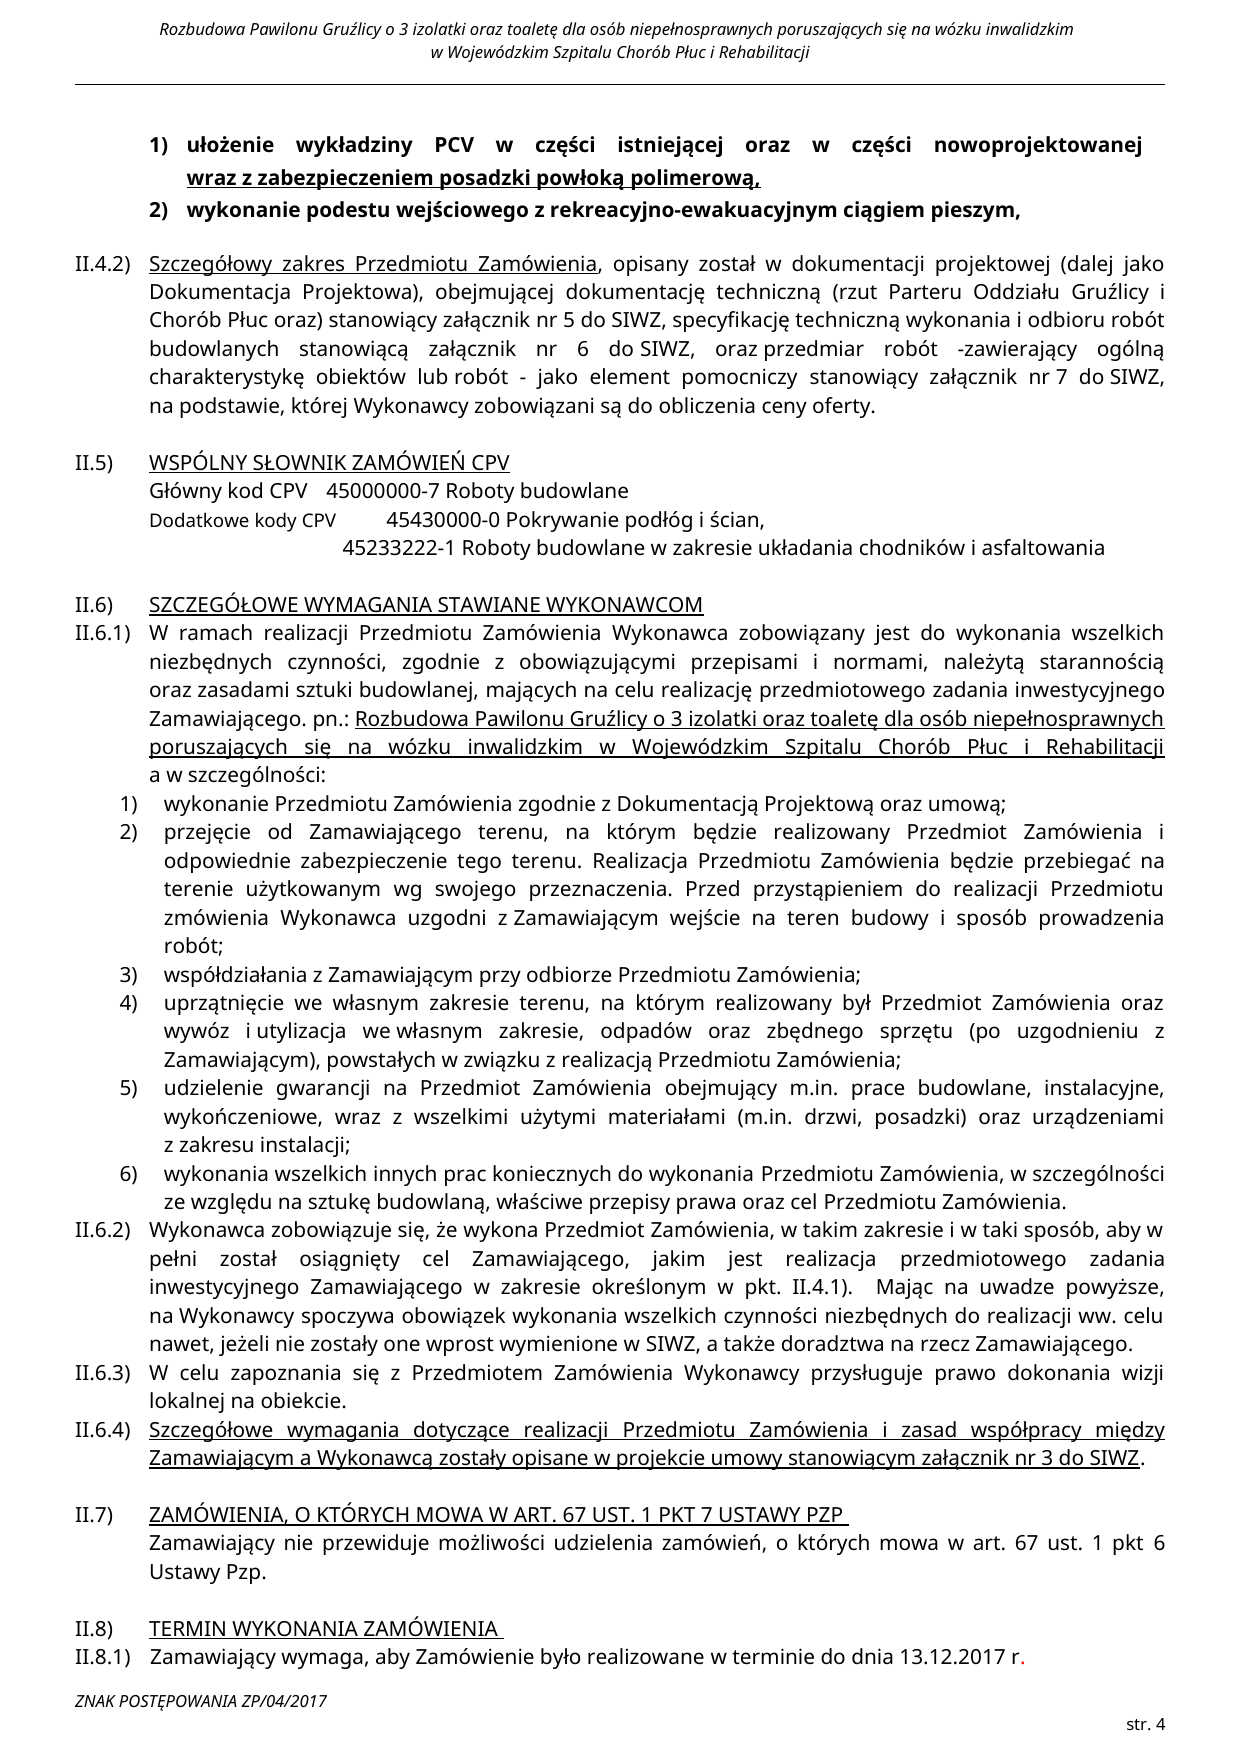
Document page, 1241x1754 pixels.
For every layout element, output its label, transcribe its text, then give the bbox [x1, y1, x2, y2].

list wykonanie Przedmiotu Zamówienia zgodnie z Dokumentacją Projektową oraz umową; [119, 789, 1165, 817]
text 45233222-1 Roboty budowlane w zakresie układania chodników i asfaltowania [75, 533, 1165, 562]
list W ramach realizacji Przedmiotu Zamówienia Wykonawca zobowiązany jest do wykonania wszelkich niezbędnych czynności, zgodnie z obowiązującymi przepisami i normami, należytą starannością oraz zasadami sztuki budowlanej, mających na celu realizację przedmiotowego zadania inwestycyjnego Zamawiającego. pn.: Rozbudowa Pawilonu Gruźlicy o 3 izolatki oraz toaletę dla osób niepełnosprawnych poruszających się na wózku inwalidzkim w Wojewódzkim Szpitalu Chorób Płuc i Rehabilitacji a w szczególności: [75, 618, 1165, 789]
list współdziałania z Zamawiającym przy odbiorze Przedmiotu Zamówienia; [119, 960, 1165, 988]
list Zamawiający wymaga, aby Zamówienie było realizowane w terminie do dnia 13.12.2017 r. [75, 1642, 1165, 1671]
list WSPÓLNY SŁOWNIK ZAMÓWIEŃ CPV [75, 448, 1165, 476]
list przejęcie od Zamawiającego terenu, na którym będzie realizowany Przedmiot Zamówienia i odpowiednie zabezpieczenie tego terenu. Realizacja Przedmiotu Zamówienia będzie przebiegać na terenie użytkowanym wg swojego przeznaczenia. Przed przystąpieniem do realizacji Przedmiotu zmówienia Wykonawca uzgodni z Zamawiającym wejście na teren budowy i sposób prowadzenia robót; [119, 817, 1165, 960]
list Zamawiający nie przewiduje możliwości udzielenia zamówień, o których mowa w art. 67 ust. 1 pkt 6 Ustawy Pzp. [149, 1528, 1165, 1585]
list wykonania wszelkich innych prac koniecznych do wykonania Przedmiotu Zamówienia, w szczególności ze względu na sztukę budowlaną, właściwe przepisy prawa oraz cel Przedmiotu Zamówienia. [761, 1159, 1165, 1216]
list TERMIN WYKONANIA ZAMÓWIENIA [75, 1614, 1165, 1642]
list Szczegółowe wymagania dotyczące realizacji Przedmiotu Zamówienia i zasad współpracy między Zamawiającym a Wykonawcą zostały opisane w projekcie umowy stanowiącym załącznik nr 3 do SIWZ. [75, 1415, 1165, 1472]
text Dodatkowe kody CPV 45430000-0 Pokrywanie podłóg i ścian, [75, 505, 1165, 533]
list Szczegółowy zakres Przedmiotu Zamówienia, opisany został w dokumentacji projektowej (dalej jako Dokumentacja Projektowa), obejmującej dokumentację techniczną (rzut Parteru Oddziału Gruźlicy i Chorób Płuc oraz) stanowiący załącznik nr 5 do SIWZ, specyfikację techniczną wykonania i odbioru robót budowlanych stanowiącą załącznik nr 6 do SIWZ, oraz przedmiar robót -zawierający ogólną charakterystykę obiektów lub robót - jako element pomocniczy stanowiący załącznik nr 7 do SIWZ, na podstawie, której Wykonawcy zobowiązani są do obliczenia ceny oferty. [75, 249, 1165, 419]
list wykonanie podestu wejściowego z rekreacyjno-ewakuacyjnym ciągiem pieszym, [149, 195, 1165, 224]
list W celu zapoznania się z Przedmiotem Zamówienia Wykonawcy przysługuje prawo dokonania wizji lokalnej na obiekcie. [75, 1358, 1165, 1415]
list ZAMÓWIENIA, O KTÓRYCH MOWA W ART. 67 UST. 1 PKT 7 USTAWY PZP [75, 1500, 1165, 1528]
list ułożenie wykładziny PCV w części istniejącej oraz w części nowoprojektowanej wraz z zabezpieczeniem posadzki powłoką polimerową, [149, 130, 1165, 191]
list Wykonawca zobowiązuje się, że wykona Przedmiot Zamówienia, w takim zakresie i w taki sposób, aby w pełni został osiągnięty cel Zamawiającego, jakim jest realizacja przedmiotowego zadania inwestycyjnego Zamawiającego w zakresie określonym w pkt. II.4.1). Mając na uwadze powyższe, na Wykonawcy spoczywa obowiązek wykonania wszelkich czynności niezbędnych do realizacji ww. celu nawet, jeżeli nie zostały one wprost wymienione w SIWZ, a także doradztwa na rzecz Zamawiającego. [75, 1216, 1165, 1358]
list uprzątnięcie we własnym zakresie terenu, na którym realizowany był Przedmiot Zamówienia oraz wywóz i utylizacja we własnym zakresie, odpadów oraz zbędnego sprzętu (po uzgodnieniu z Zamawiającym), powstałych w związku z realizacją Przedmiotu Zamówienia; [119, 988, 1165, 1073]
list SZCZEGÓŁOWE WYMAGANIA STAWIANE WYKONAWCOM [75, 590, 1165, 618]
text Główny kod CPV 45000000-7 Roboty budowlane [75, 476, 1165, 505]
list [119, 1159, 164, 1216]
list udzielenie gwarancji na Przedmiot Zamówienia obejmujący m.in. prace budowlane, instalacyjne, wykończeniowe, wraz z wszelkimi użytymi materiałami (m.in. drzwi, posadzki) oraz urządzeniami z zakresu instalacji; [119, 1073, 1165, 1159]
